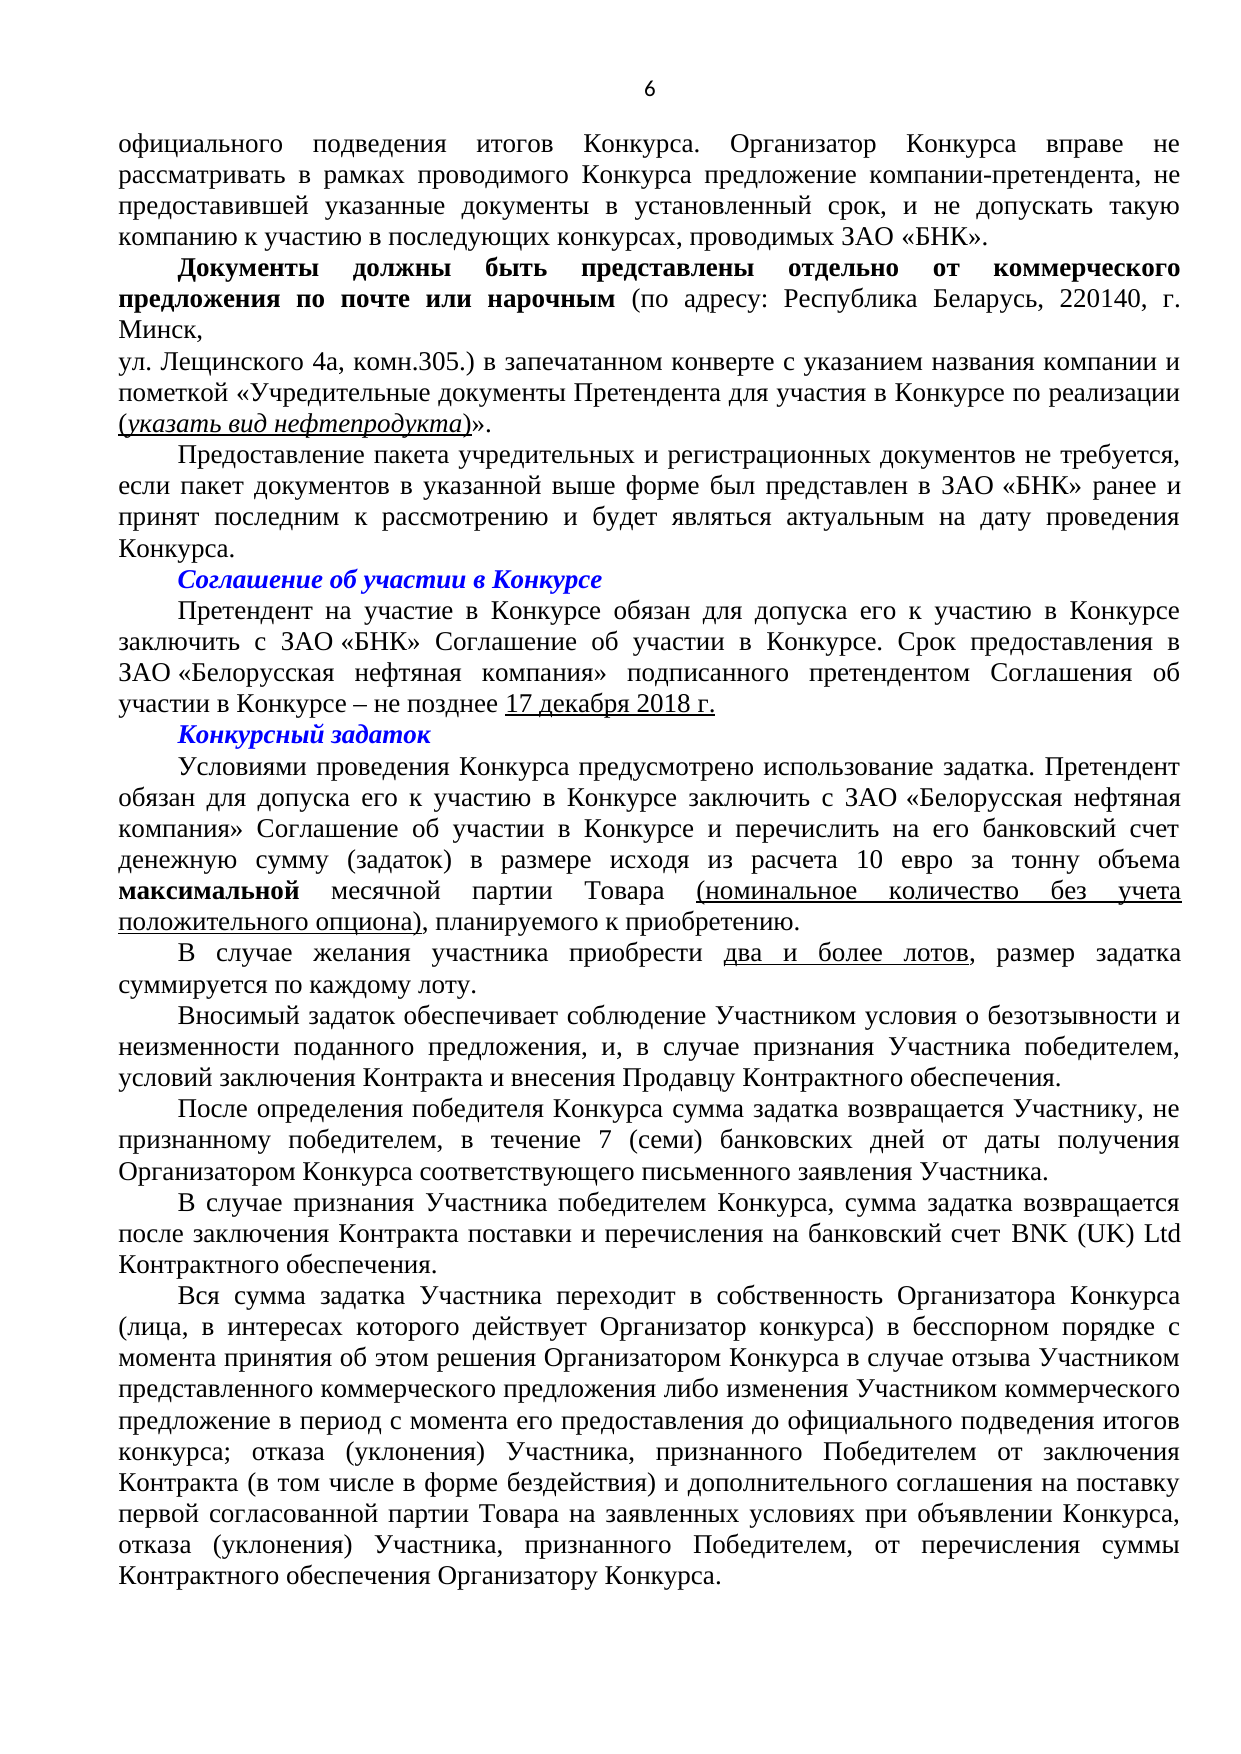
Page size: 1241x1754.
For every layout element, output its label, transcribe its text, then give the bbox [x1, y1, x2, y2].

text В случае желания участника приобрести два и более лотов, размер задатка суммируется по каждому лоту. [118, 937, 1181, 999]
text Вносимый задаток обеспечивает соблюдение Участником условия о безотзывности и неизменности поданного предложения, и, в случае признания Участника победителем, условий заключения Контракта и внесения Продавцу Контрактного обеспечения. [118, 999, 1181, 1092]
text Вся сумма задатка Участника переходит в собственность Организатора Конкурса (лица, в интересах которого действует Организатор конкурса) в бесспорном порядке с момента принятия об этом решения Организатором Конкурса в случае отзыва Участником представленного коммерческого предложения либо изменения Участником коммерческого предложение в период с момента его предоставления до официального подведения итогов конкурса; отказа (уклонения) Участника, признанного Победителем от заключения Контракта (в том числе в форме бездействия) и дополнительного соглашения на поставку первой согласованной партии Товара на заявленных условиях при объявлении Конкурса, отказа (уклонения) Участника, признанного Победителем, от перечисления суммы Контрактного обеспечения Организатору Конкурса. [118, 1279, 1181, 1591]
text Претендент на участие в Конкурсе обязан для допуска его к участию в Конкурсе заключить с ЗАО «БНК» Соглашение об участии в Конкурсе. Срок предоставления в ЗАО «Белорусская нефтяная компания» подписанного претендентом Соглашения об участии в Конкурсе – не позднее 17 декабря 2018 г. [118, 594, 1181, 718]
text Конкурсный задаток [118, 718, 1181, 750]
text Соглашение об участии в Конкурсе [118, 563, 1181, 594]
text В случае признания Участника победителем Конкурса, сумма задатка возвращается после заключения Контракта поставки и перечисления на банковский счет BNK (UK) Ltd Контрактного обеспечения. [118, 1186, 1181, 1279]
text Условиями проведения Конкурса предусмотрено использование задатка. Претендент обязан для допуска его к участию в Конкурсе заключить с ЗАО «Белорусская нефтяная компания» Соглашение об участии в Конкурсе и перечислить на его банковский счет денежную сумму (задаток) в размере исходя из расчета 10 евро за тонну объема максимальной месячной партии Товара (номинальное количество без учета положительного опциона), планируемого к приобретению. [118, 750, 1181, 937]
text Документы должны быть представлены отдельно от коммерческого предложения по почте или нарочным (по адресу: Республика Беларусь, 220140, г. Минск, ул. Лещинского 4а, комн.305.) в запечатанном конверте с указанием названия компании и пометкой «Учредительные документы Претендента для участия в Конкурсе по реализации (указать вид нефтепродукта)». [118, 251, 1181, 438]
text После определения победителя Конкурса сумма задатка возвращается Участнику, не признанному победителем, в течение 7 (семи) банковских дней от даты получения Организатором Конкурса соответствующего письменного заявления Участника. [118, 1092, 1181, 1186]
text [118, 127, 1181, 251]
text Предоставление пакета учредительных и регистрационных документов не требуется, если пакет документов в указанной выше форме был представлен в ЗАО «БНК» ранее и принят последним к рассмотрению и будет являться актуальным на дату проведения Конкурса. [118, 438, 1181, 563]
